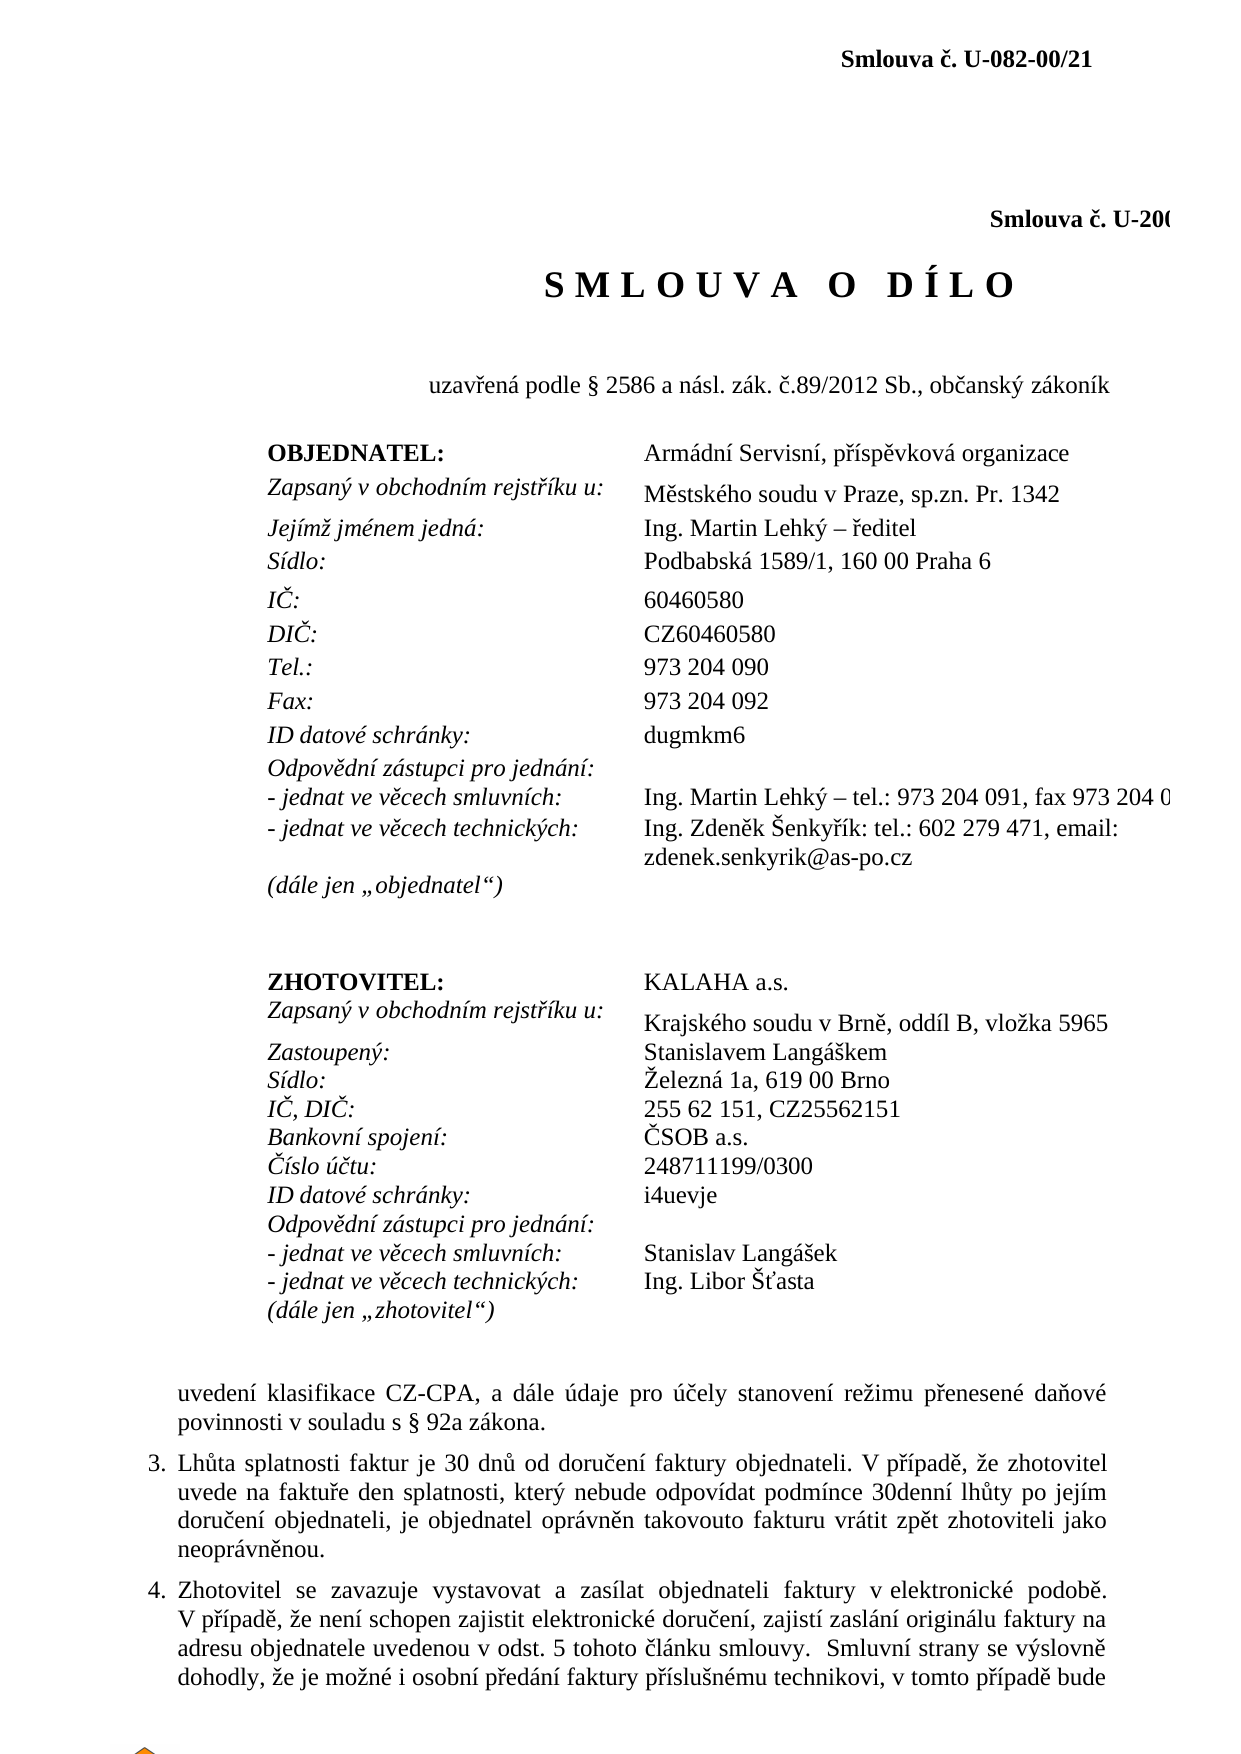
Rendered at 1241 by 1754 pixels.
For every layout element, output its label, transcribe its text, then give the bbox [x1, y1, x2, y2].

list Objednatel se zavazuje hradit cenu díla na základě dílčích daňových dokladů, jež budou vystaveny v souladu s ust. § 11 odst. 1 zák. č. 563/1991 Sb. v platném znění, o účetnictví (náležitosti účetních dokladů). Daňový doklad (dále jen „faktura“) musí dále obsahovat údaje podle zákona č. 235/2004 Sb., o dani z přidané hodnoty, v platném znění, včetně uvedení klasifikace CZ-CPA, a dále údaje pro účely stanovení režimu přenesené daňové povinnosti v souladu s § 92a zákona. [148, 1378, 1107, 1436]
list Zhotovitel se zavazuje vystavovat a zasílat objednateli faktury v elektronické podobě. V případě, že není schopen zajistit elektronické doručení, zajistí zaslání originálu faktury na adresu objednatele uvedenou v odst. 5 tohoto článku smlouvy. Smluvní strany se výslovně dohodly, že je možné i osobní předání faktury příslušnému technikovi, v tomto případě bude předání a převzetí faktury písemně stvrzeno. Elektronicky zaslané faktury budou obsahovat scan soupisu skutečně provedených prací potvrzeného oprávněnými zástupci smluvních stran. Přílohou faktury předané, nebo zaslané, bude soupis skutečně provedených prací potvrzeného oprávněnými zástupci smluvních stran. [148, 1576, 1107, 1691]
list Lhůta splatnosti faktur je 30 dnů od doručení faktury objednateli. V případě, že zhotovitel uvede na faktuře den splatnosti, který nebude odpovídat podmínce 30denní lhůty po jejím doručení objednateli, je objednatel oprávněn takovouto fakturu vrátit zpět zhotoviteli jako neoprávněnou. [148, 1448, 1107, 1563]
picture [109, 1744, 180, 1754]
